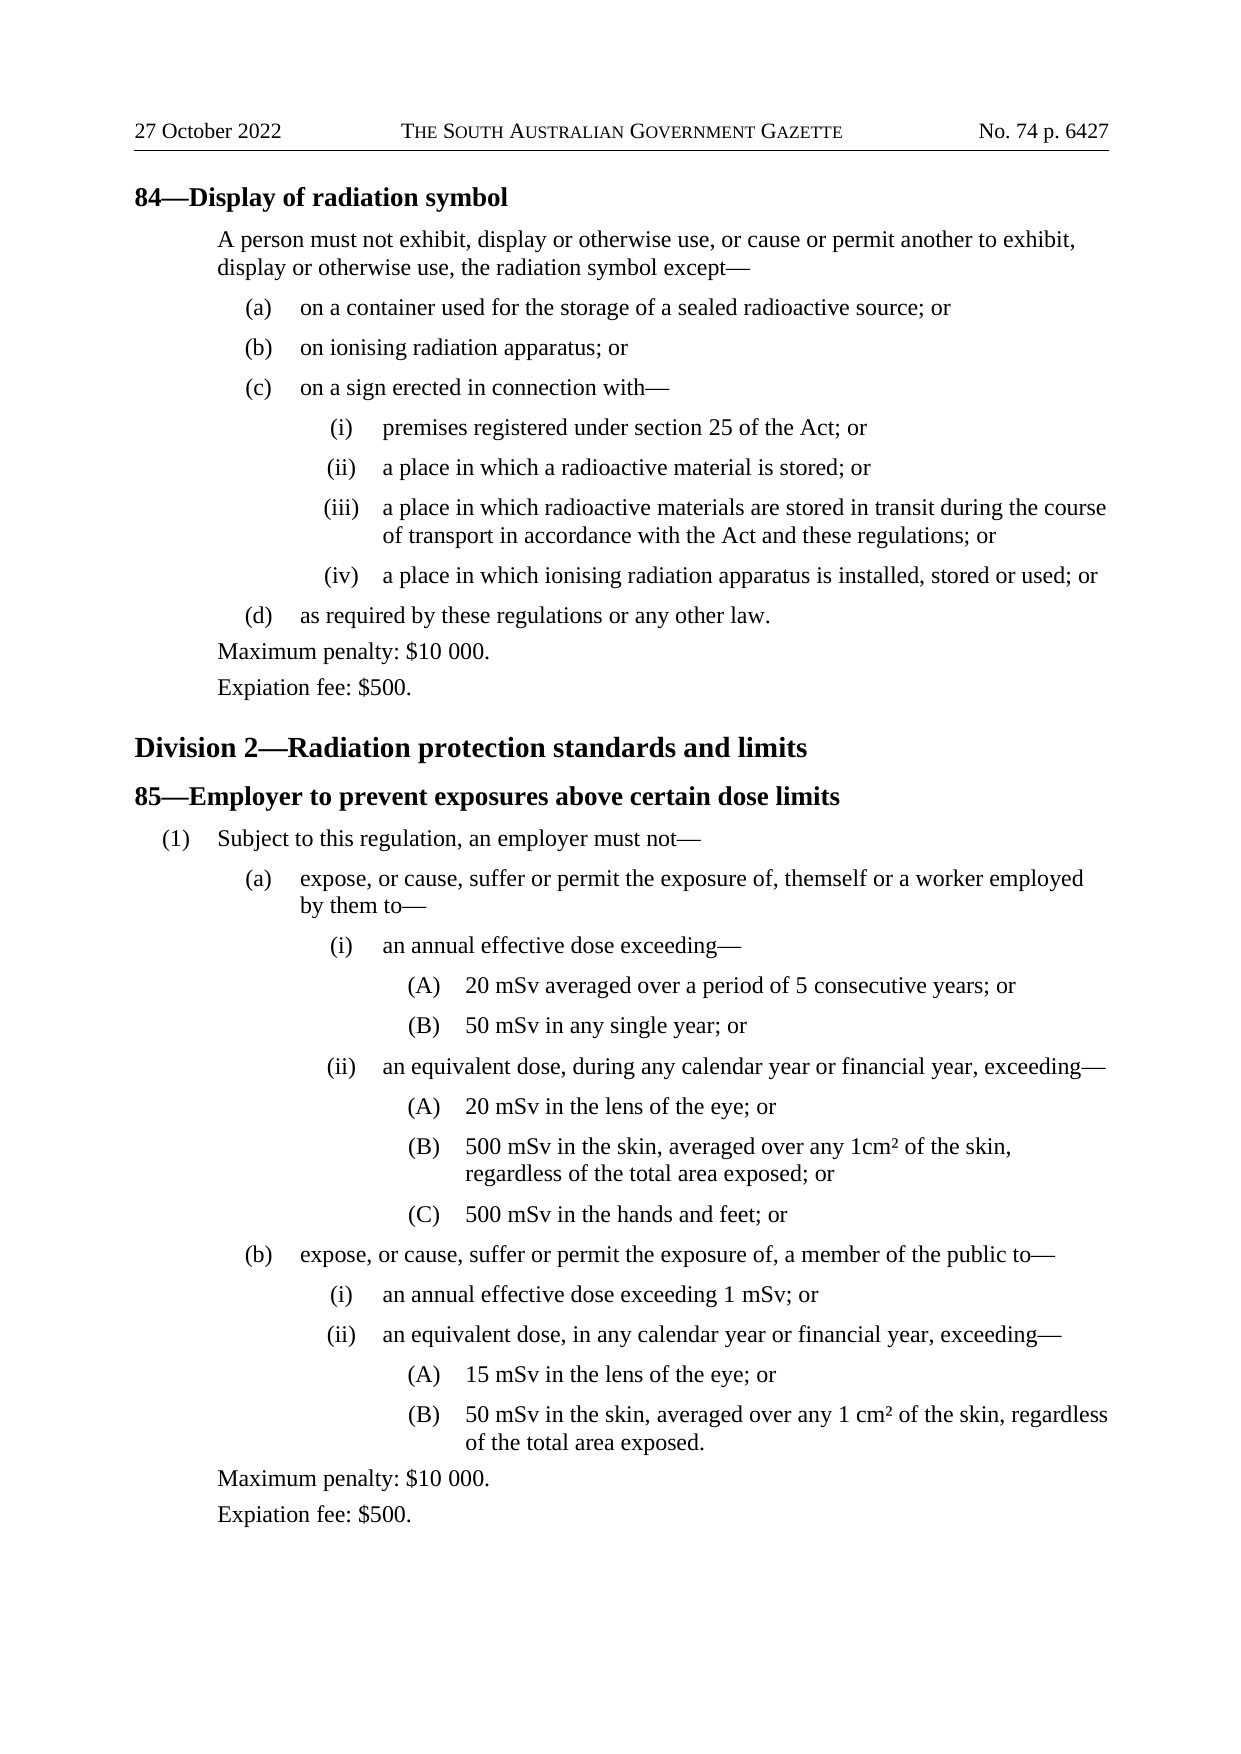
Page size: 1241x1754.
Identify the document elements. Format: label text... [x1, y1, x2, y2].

text (A) 20 mSv in the lens of the eye; or [382, 1092, 1109, 1119]
text Expiation fee: $500. [217, 673, 1109, 701]
text (i) an annual effective dose exceeding 1 mSv; or [300, 1280, 1109, 1307]
text (A) 20 mSv averaged over a period of 5 consecutive years; or [382, 971, 1109, 999]
text Maximum penalty: $10 000. [217, 637, 1109, 664]
text (ii) an equivalent dose, in any calendar year or financial year, exceeding— [300, 1320, 1109, 1347]
text (1) Subject to this regulation, an employer must not— [134, 823, 1109, 851]
text (a) on a container used for the storage of a sealed radioactive source; or [217, 293, 1109, 320]
text (a) expose, or cause, suffer or permit the exposure of, themself or a worker employed by them to— [217, 864, 1109, 919]
text (b) expose, or cause, suffer or permit the exposure of, a member of the public to— [217, 1240, 1109, 1267]
text (c) on a sign erected in connection with— [217, 373, 1109, 401]
text Division 2—Radiation protection standards and limits [134, 730, 1109, 763]
text (B) 50 mSv in the skin, averaged over any 1 cm² of the skin, regardless of the total area exposed. [382, 1400, 1109, 1455]
text Maximum penalty: $10 000. [217, 1464, 1109, 1491]
text (B) 50 mSv in any single year; or [382, 1012, 1109, 1039]
text 85—Employer to prevent exposures above certain dose limits [134, 780, 1109, 811]
text (b) on ionising radiation apparatus; or [217, 333, 1109, 360]
text (i) premises registered under section 25 of the Act; or [300, 413, 1109, 441]
text 84—Display of radiation symbol [134, 181, 1109, 212]
text (iii) a place in which radioactive materials are stored in transit during the course of transport in accordance with the Act and these regulations; or [300, 493, 1109, 548]
text Expiation fee: $500. [217, 1499, 1109, 1527]
text (ii) an equivalent dose, during any calendar year or financial year, exceeding— [300, 1052, 1109, 1079]
text (B) 500 mSv in the skin, averaged over any 1cm² of the skin, regardless of the total area exposed; or [382, 1132, 1109, 1187]
text (ii) a place in which a radioactive material is stored; or [300, 453, 1109, 481]
text (A) 15 mSv in the lens of the eye; or [382, 1360, 1109, 1388]
text (C) 500 mSv in the hands and feet; or [382, 1199, 1109, 1227]
text A person must not exhibit, display or otherwise use, or cause or permit another to exhibit, display or otherwise use, the radiation symbol except— [217, 225, 1109, 280]
text (d) as required by these regulations or any other law. [217, 601, 1109, 629]
text (i) an annual effective dose exceeding— [300, 931, 1109, 959]
text (iv) a place in which ionising radiation apparatus is installed, stored or used; or [300, 561, 1109, 588]
